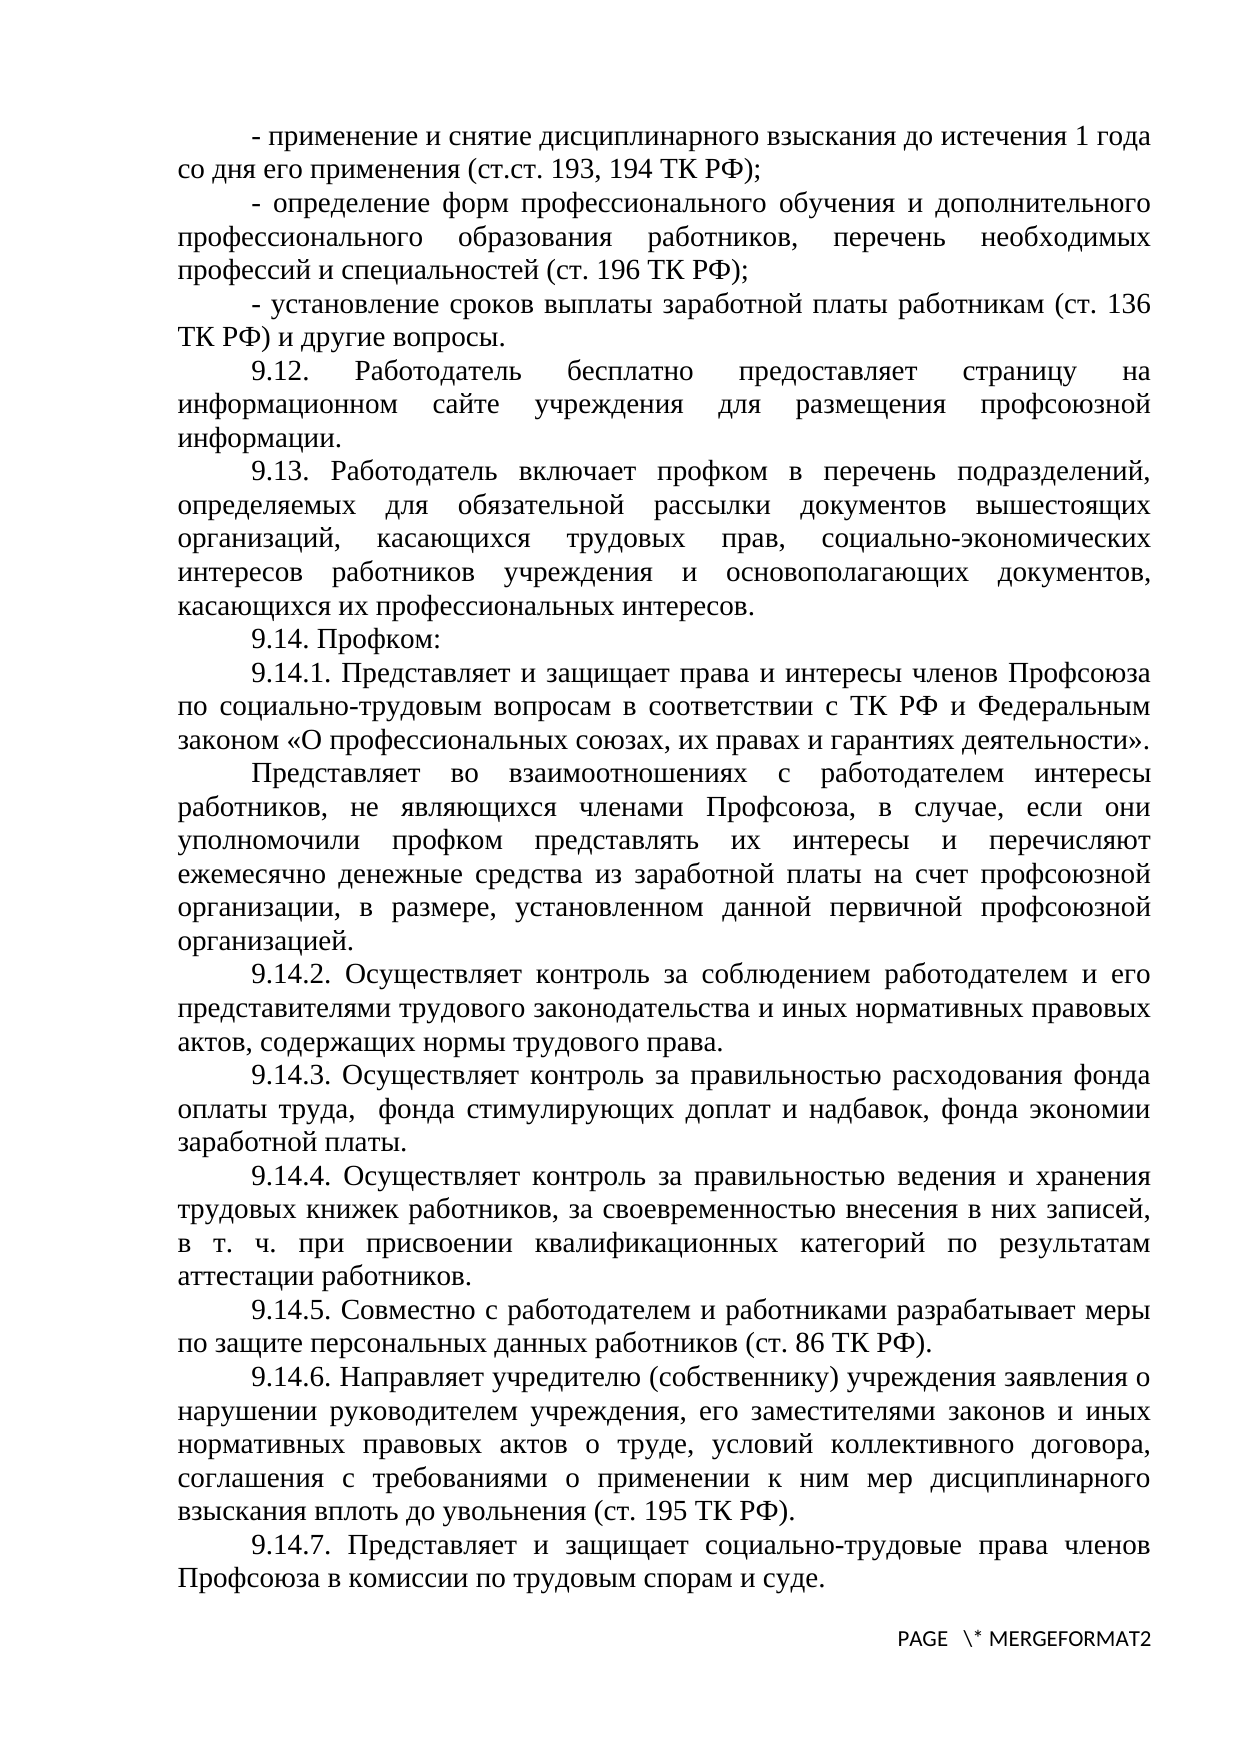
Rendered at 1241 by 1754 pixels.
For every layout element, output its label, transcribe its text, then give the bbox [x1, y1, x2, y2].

text 9.14.4. Осуществляет контроль за правильностью ведения и хранения трудовых книжек работников, за своевременностью внесения в них записей, в т. ч. при присвоении квалификационных категорий по результатам аттестации работников. [177, 1158, 1152, 1292]
text 9.14. Профком: [177, 621, 1152, 655]
text 9.14.7. Представляет и защищает социально-трудовые права членов Профсоюза в комиссии по трудовым спорам и суде. [177, 1527, 1152, 1594]
text 9.14.5. Совместно с работодателем и работниками разрабатывает меры по защите персональных данных работников (ст. 86 ТК РФ). [177, 1292, 1152, 1359]
text 9.14.3. Осуществляет контроль за правильностью расходования фонда оплаты труда, фонда стимулирующих доплат и надбавок, фонда экономии заработной платы. [177, 1057, 1152, 1158]
text 9.12. Работодатель бесплатно предоставляет страницу на информационном сайте учреждения для размещения профсоюзной информации. [177, 353, 1152, 453]
text Представляет во взаимоотношениях с работодателем интересы работников, не являющихся членами Профсоюза, в случае, если они уполномочили профком представлять их интересы и перечисляют ежемесячно денежные средства из заработной платы на счет профсоюзной организации, в размере, установленном данной первичной профсоюзной организацией. [177, 755, 1152, 957]
text - применение и снятие дисциплинарного взыскания до истечения 1 года со дня его применения (ст.ст. 193, 194 ТК РФ); [177, 118, 1152, 185]
text 9.14.1. Представляет и защищает права и интересы членов Профсоюза по социально-трудовым вопросам в соответствии с ТК РФ и Федеральным законом «О профессиональных союзах, их правах и гарантиях деятельности». [177, 655, 1152, 755]
text 9.14.2. Осуществляет контроль за соблюдением работодателем и его представителями трудового законодательства и иных нормативных правовых актов, содержащих нормы трудового права. [177, 957, 1152, 1057]
text 9.13. Работодатель включает профком в перечень подразделений, определяемых для обязательной рассылки документов вышестоящих организаций, касающихся трудовых прав, социально-экономических интересов работников учреждения и основополагающих документов, касающихся их профессиональных интересов. [177, 453, 1152, 621]
text - определение форм профессионального обучения и дополнительного профессионального образования работников, перечень необходимых профессий и специальностей (ст. 196 ТК РФ); [177, 185, 1152, 286]
text 9.14.6. Направляет учредителю (собственнику) учреждения заявления о нарушении руководителем учреждения, его заместителями законов и иных нормативных правовых актов о труде, условий коллективного договора, соглашения с требованиями о применении к ним мер дисциплинарного взыскания вплоть до увольнения (ст. 195 ТК РФ). [177, 1359, 1152, 1527]
text - установление сроков выплаты заработной платы работникам (ст. 136 ТК РФ) и другие вопросы. [177, 286, 1152, 353]
